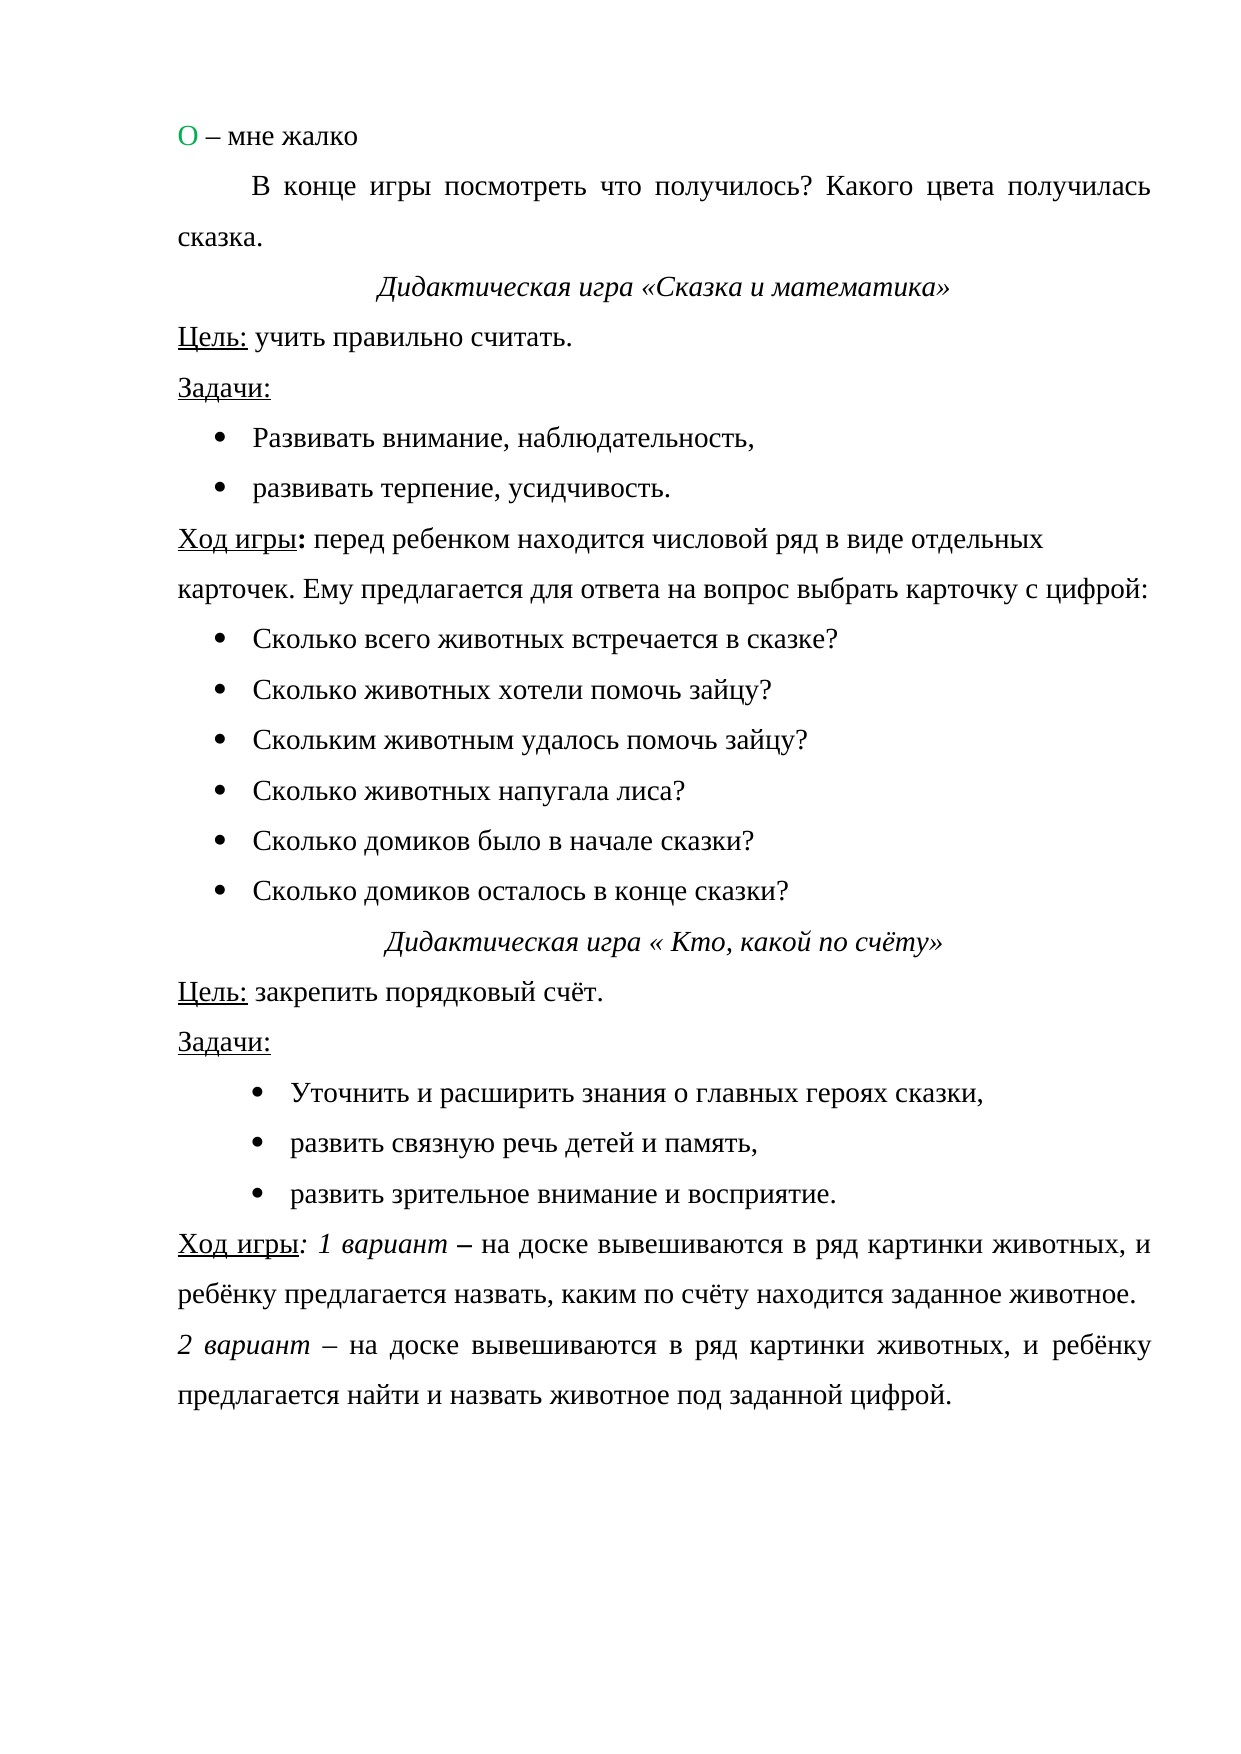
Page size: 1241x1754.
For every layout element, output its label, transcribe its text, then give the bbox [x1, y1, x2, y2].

text Ход игры: перед ребенком находится числовой ряд в виде отдельных карточек. Ему предлагается для ответа на вопрос выбрать карточку с цифрой: [177, 521, 1152, 605]
list Сколько домиков было в начале сказки? [215, 823, 1152, 857]
list Сколько домиков осталось в конце сказки? [215, 873, 1152, 907]
text В конце игры посмотреть что получилось? Какого цвета получилась сказка. [177, 168, 1152, 252]
text Задачи: [177, 370, 1152, 403]
list развить зрительное внимание и восприятие. [252, 1176, 1152, 1209]
list Сколько животных напугала лиса? [215, 773, 1152, 806]
text Дидактическая игра « Кто, какой по счёту» [177, 924, 1152, 957]
list Скольким животным удалось помочь зайцу? [215, 722, 1152, 756]
text Дидактическая игра «Сказка и математика» [177, 269, 1152, 303]
text Цель: закрепить порядковый счёт. [177, 974, 1152, 1008]
text Задачи: [177, 1024, 1152, 1058]
list развивать терпение, усидчивость. [215, 470, 1152, 504]
list развить связную речь детей и память, [252, 1125, 1152, 1159]
list Сколько всего животных встречается в сказке? [215, 621, 1152, 655]
text Ход игры: 1 вариант – на доске вывешиваются в ряд картинки животных, и ребёнку предлагается назвать, каким по счёту находится заданное животное. [177, 1226, 1152, 1310]
text 2 вариант – на доске вывешиваются в ряд картинки животных, и ребёнку предлагается найти и назвать животное под заданной цифрой. [177, 1327, 1152, 1411]
list Сколько животных хотели помочь зайцу? [215, 672, 1152, 706]
list Уточнить и расширить знания о главных героях сказки, [252, 1075, 1152, 1108]
text Цель: учить правильно считать. [177, 319, 1152, 353]
text О – мне жалко [177, 118, 1152, 152]
list Развивать внимание, наблюдательность, [215, 420, 1152, 454]
